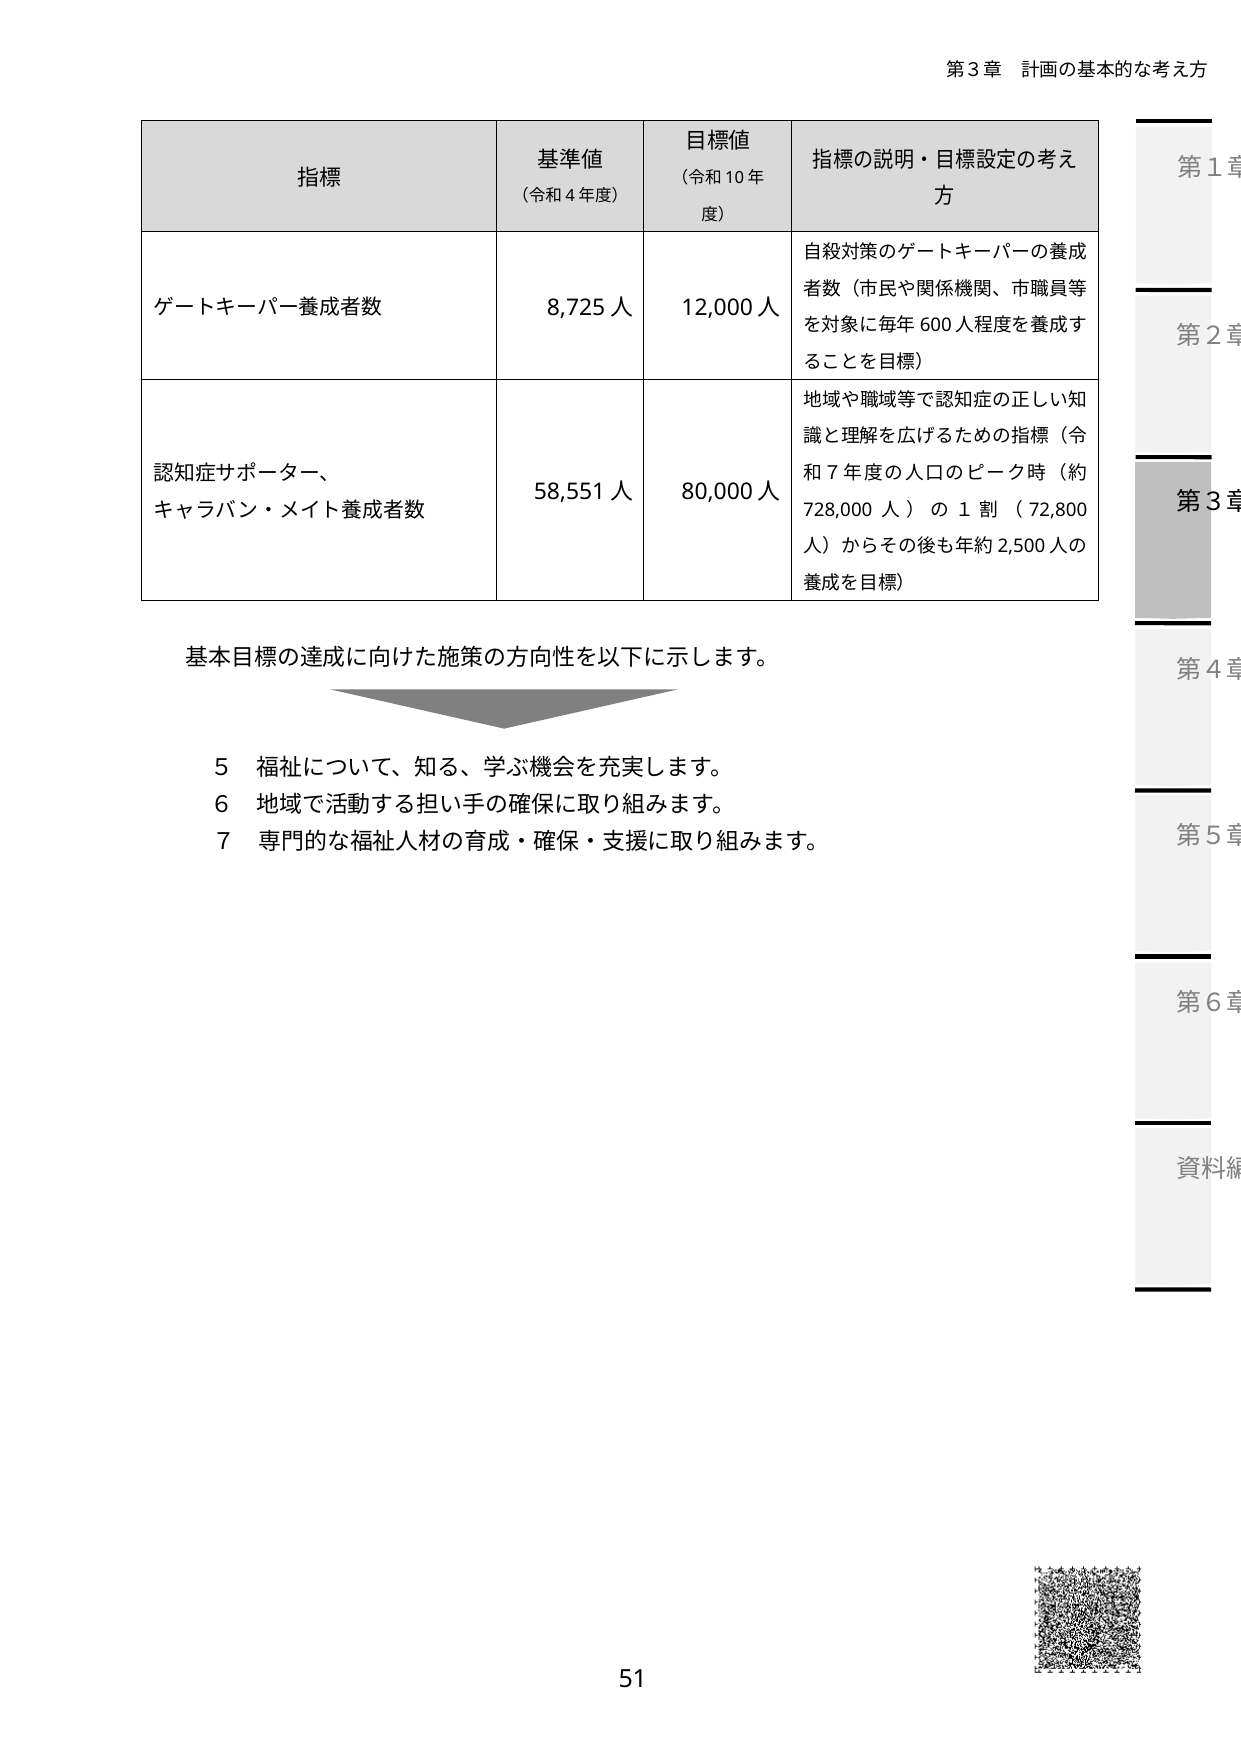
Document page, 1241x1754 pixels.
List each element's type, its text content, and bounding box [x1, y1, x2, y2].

table_cell 地域や職域等で認知症の正しい知識と理解を広げるための指標（令和７年度の人口のピーク時（約728,000人）の１割（72,800人）からその後も年約2,500人の養成を目標） [792, 380, 1098, 600]
table_cell ゲートキーパー養成者数 [142, 232, 496, 379]
picture [1034, 1566, 1142, 1673]
table_cell 8,725人 [497, 232, 643, 379]
table_header 指標 [142, 121, 496, 231]
text 基本目標の達成に向けた施策の方向性を以下に示します。 [162, 637, 1128, 674]
table_cell 58,551人 [497, 380, 643, 600]
table_cell 80,000人 [644, 380, 791, 600]
table_header 目標値 （令和10年度） [644, 121, 791, 231]
table_header 指標の説明・目標設定の考え方 [792, 121, 1098, 231]
text ６ 地域で活動する担い手の確保に取り組みます。 [187, 784, 1128, 821]
text ５ 福祉について、知る、学ぶ機会を充実します。 [187, 747, 1128, 784]
table_header 基準値 （令和4年度） [497, 121, 643, 231]
text ７ 専門的な福祉人材の育成・確保・支援に取り組みます。 [187, 821, 1128, 857]
table_cell 自殺対策のゲートキーパーの養成者数（市民や関係機関、市職員等を対象に毎年600人程度を養成することを目標） [792, 232, 1098, 379]
table_cell 12,000人 [644, 232, 791, 379]
table_cell 認知症サポーター、 キャラバン・メイト養成者数 [142, 380, 496, 600]
